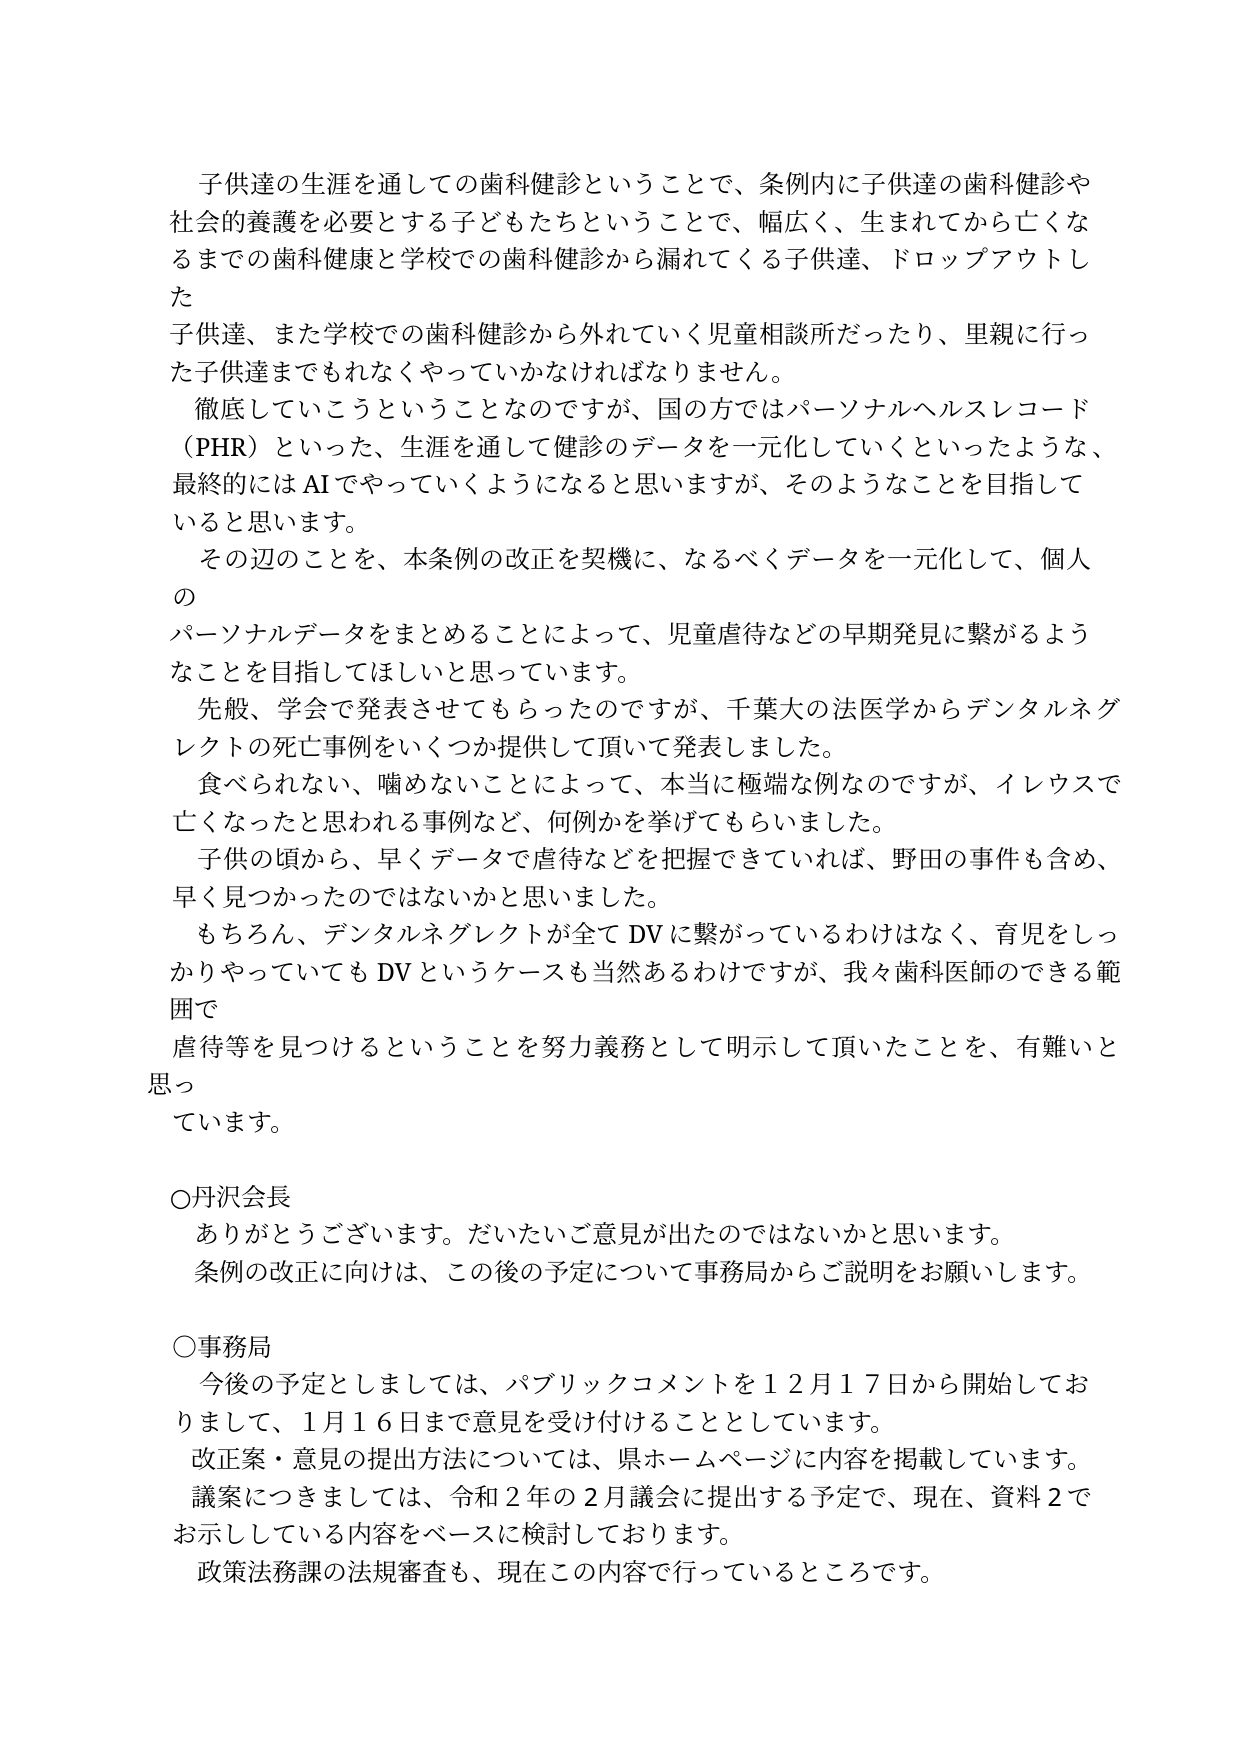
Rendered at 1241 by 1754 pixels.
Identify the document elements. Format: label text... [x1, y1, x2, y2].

text 改正案・意見の提出方法については、県ホームページに内容を掲載しています。議案につきましては、令和２年の2月議会に提出する予定で、現在、資料2で [191, 1439, 1092, 1514]
text 徹底していこうということなのですが、国の方ではパーソナルヘルスレコード（PHR）といった、生涯を通して健診のデータを一元化していくといったような、 [169, 389, 1092, 464]
text 先般、学会で発表させてもらったのですが、千葉大の法医学からデンタルネグ [148, 689, 1122, 727]
text 社会的養護を必要とする子どもたちということで、幅広く、生まれてから亡くなるまでの歯科健康と学校での歯科健診から漏れてくる子供達、ドロップアウトした [169, 202, 1092, 314]
text 子供の頃から、早くデータで虐待などを把握できていれば、野田の事件も含め、 [148, 839, 1122, 877]
text 条例の改正に向けは、この後の予定について事務局からご説明をお願いします。 [169, 1252, 1092, 1289]
text 食べられない、噛めないことによって、本当に極端な例なのですが、イレウスで [148, 764, 1122, 802]
text ています。 [148, 1102, 1122, 1139]
text レクトの死亡事例をいくつか提供して頂いて発表しました。 [148, 727, 1122, 764]
text 今後の予定としましては、パブリックコメントを１２月１７日から開始しておりまして、１月１６日まで意見を受け付けることとしています。 [148, 1364, 1092, 1439]
text 最終的にはAIでやっていくようになると思いますが、そのようなことを目指して [148, 464, 1092, 502]
text 亡くなったと思われる事例など、何例かを挙げてもらいました。 [148, 802, 1122, 839]
text ○事務局 [148, 1327, 1092, 1364]
text パーソナルデータをまとめることによって、児童虐待などの早期発見に繋がるようなことを目指してほしいと思っています。 [169, 614, 1092, 689]
text 虐待等を見つけるということを努力義務として明示して頂いたことを、有難いと思っ [148, 1027, 1122, 1102]
text 子供達の生涯を通しての歯科健診ということで、条例内に子供達の歯科健診や [148, 164, 1092, 202]
text 政策法務課の法規審査も、現在この内容で行っているところです。 [148, 1552, 1092, 1589]
text ○丹沢会長 [169, 1177, 1092, 1214]
text もちろん、デンタルネグレクトが全てDVに繋がっているわけはなく、育児をしっかりやっていてもDVというケースも当然あるわけですが、我々歯科医師のできる範囲で [169, 914, 1122, 1027]
text 早く見つかったのではないかと思いました。 [148, 877, 1122, 914]
text その辺のことを、本条例の改正を契機に、なるべくデータを一元化して、個人の [148, 539, 1092, 614]
text お示ししている内容をベースに検討しております。 [148, 1514, 1092, 1552]
text いると思います。 [148, 502, 1092, 539]
text ありがとうございます。だいたいご意見が出たのではないかと思います。 [169, 1214, 1092, 1252]
text 子供達、また学校での歯科健診から外れていく児童相談所だったり、里親に行った子供達までもれなくやっていかなければなりません。 [169, 314, 1092, 389]
